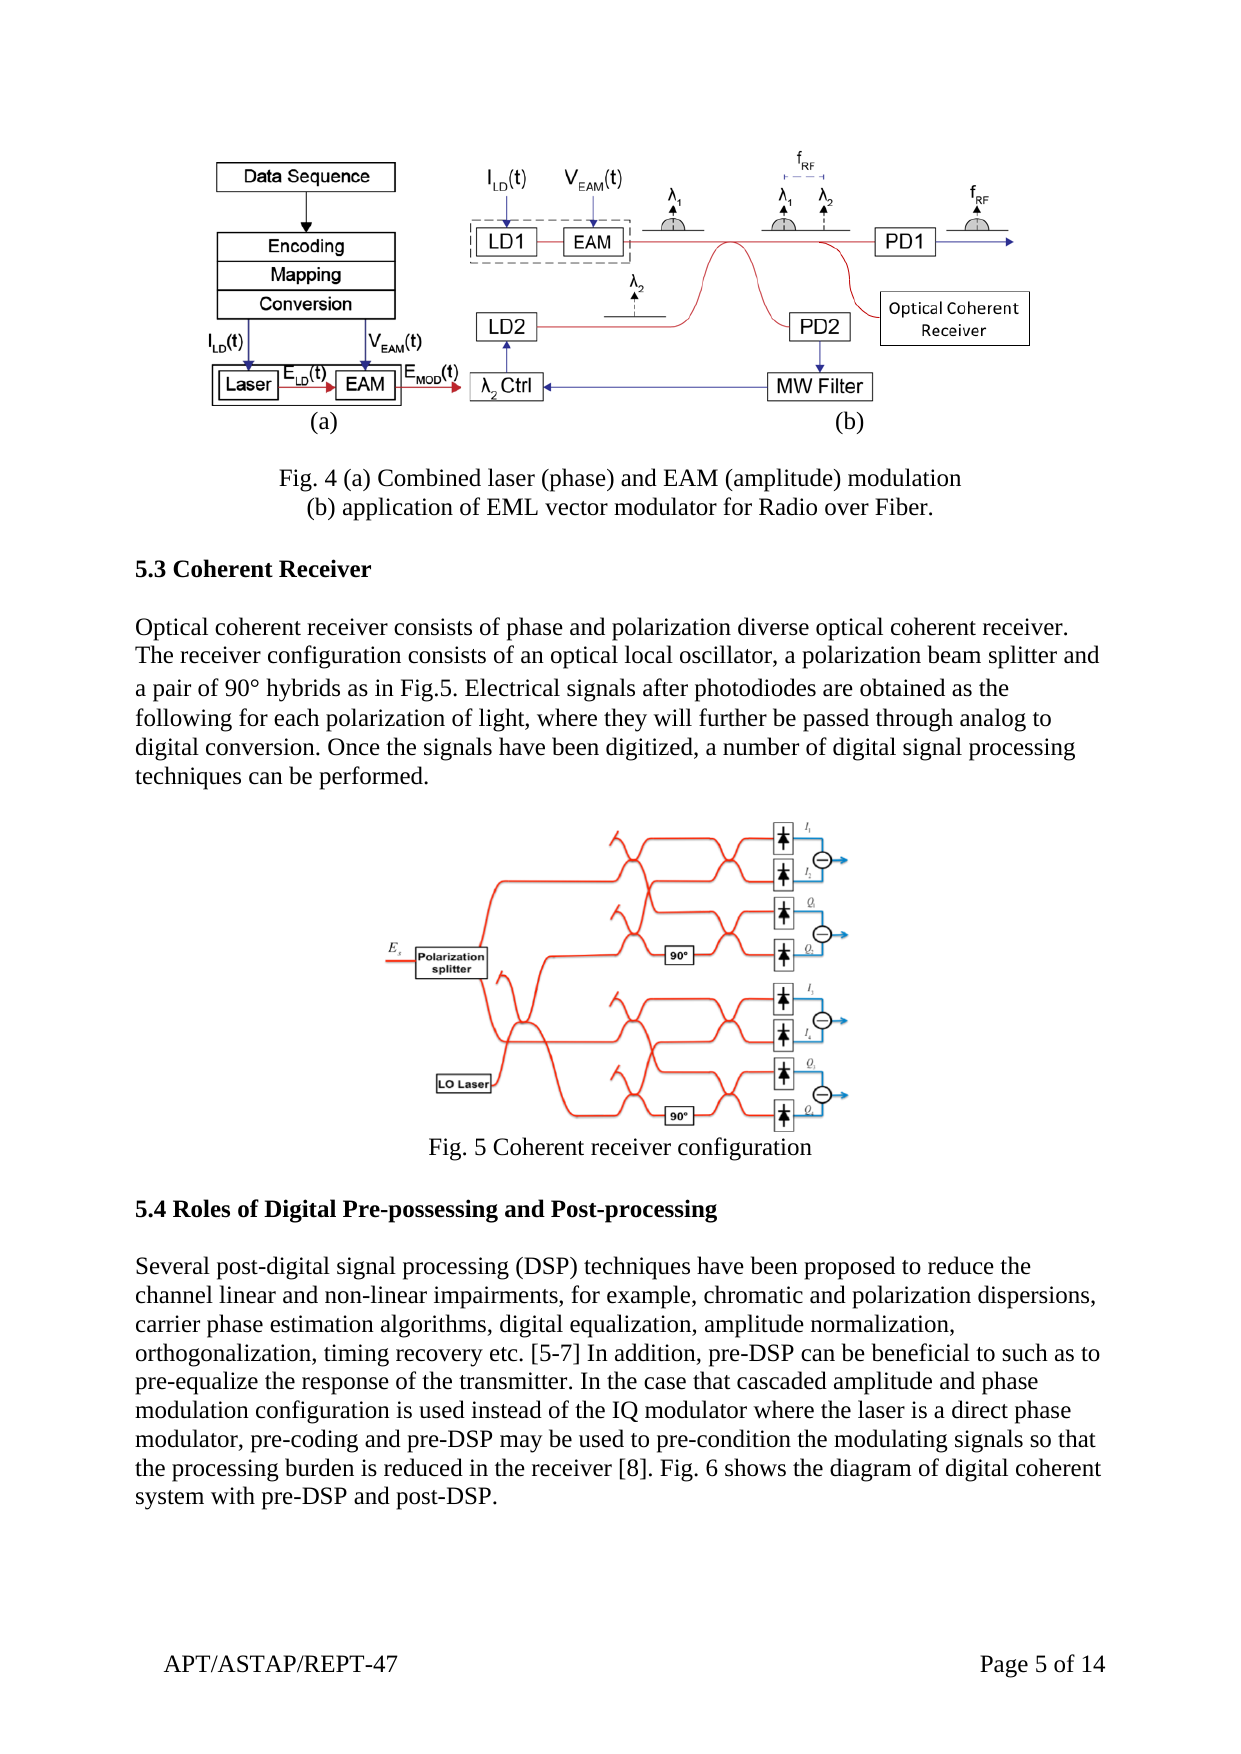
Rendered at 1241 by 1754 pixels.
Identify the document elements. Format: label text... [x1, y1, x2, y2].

text Optical coherent receiver consists of phase and polarization diverse optical coherent receiver. The receiver configuration consists of an optical local oscillator, a polarization beam splitter and a pair of 90° hybrids as in Fig.5. Electrical signals after photodiodes are obtained as the following for each polarization of light, where they will further be passed through analog to digital conversion. Once the signals have been digitized, a number of digital signal processing techniques can be performed. [135, 612, 1105, 789]
text 5.3 Coherent Receiver [135, 554, 1105, 583]
text Fig. 5 Coherent receiver configuration [135, 1132, 1105, 1160]
text (b) application of EML vector modulator for Radio over Fiber. [135, 492, 1105, 521]
text (a) (b) [135, 406, 1105, 434]
picture [382, 818, 858, 1132]
text Fig. 4 (a) Combined laser (phase) and EAM (amplitude) modulation [135, 463, 1105, 492]
text 5.4 Roles of Digital Pre-possessing and Post-processing [135, 1194, 1105, 1223]
picture [469, 148, 1033, 406]
picture [207, 162, 462, 406]
text Several post-digital signal processing (DSP) techniques have been proposed to reduce the channel linear and non-linear impairments, for example, chromatic and polarization dispersions, carrier phase estimation algorithms, digital equalization, amplitude normalization, orthogonalization, timing recovery etc. [5-7] In addition, pre-DSP can be beneficial to such as to pre-equalize the response of the transmitter. In the case that cascaded amplitude and phase modulation configuration is used instead of the IQ modulator where the laser is a direct phase modulator, pre-coding and pre-DSP may be used to pre-condition the modulating signals so that the processing burden is reduced in the receiver [8]. Fig. 6 shows the diagram of digital coherent system with pre-DSP and post-DSP. [135, 1251, 1105, 1510]
